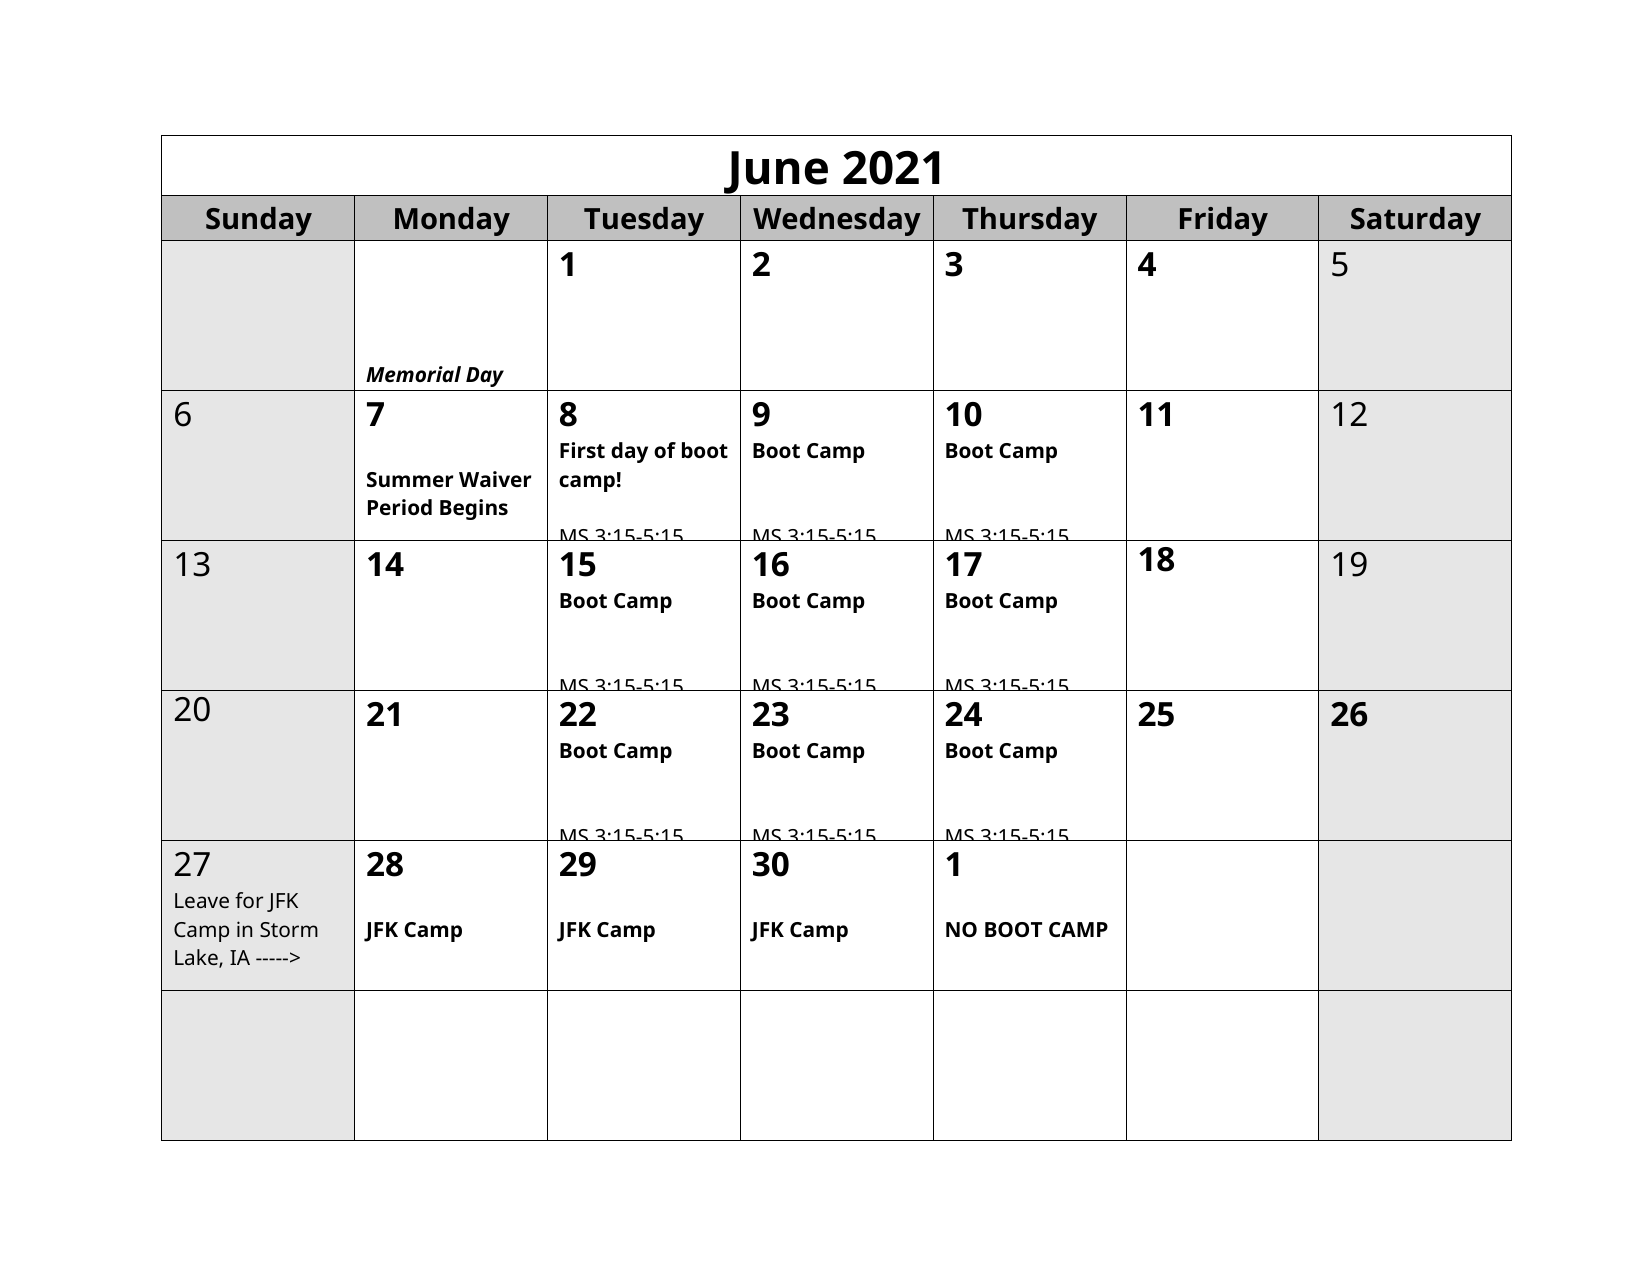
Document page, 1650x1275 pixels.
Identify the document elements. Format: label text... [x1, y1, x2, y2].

table_cell [1127, 841, 1318, 990]
table_cell 11 [1127, 391, 1318, 540]
table_cell 3 [934, 241, 1126, 390]
table_cell [1319, 841, 1511, 990]
table_cell 13 [162, 541, 354, 690]
table_cell 4 [1127, 241, 1318, 390]
table_cell Thursday [934, 196, 1126, 240]
table_cell [355, 991, 547, 1140]
table_cell [1319, 991, 1511, 1140]
table_cell [548, 991, 740, 1140]
table_cell 26 [1319, 691, 1511, 840]
table_cell 20 [162, 691, 354, 840]
table_cell Sunday [162, 196, 354, 240]
table_cell 28 JFK Camp [355, 841, 547, 990]
table_cell 16 Boot Camp MS 3:15-5:15 [741, 541, 933, 690]
table_cell Friday [1127, 196, 1318, 240]
table_cell 21 [355, 691, 547, 840]
table_cell 1 [548, 241, 740, 390]
table_cell [1127, 991, 1318, 1140]
table_cell 8 First day of boot camp! MS 3:15-5:15 [548, 391, 740, 540]
table_cell 12 [1319, 391, 1511, 540]
table_cell June 2021 [162, 136, 1511, 195]
table_cell Monday [355, 196, 547, 240]
table_cell 29 JFK Camp [548, 841, 740, 990]
table_cell 30 JFK Camp [741, 841, 933, 990]
table_cell 18 [1127, 541, 1318, 690]
table_cell Tuesday [548, 196, 740, 240]
table_cell [934, 991, 1126, 1140]
table_cell 25 [1127, 691, 1318, 840]
table_cell 27 Leave for JFK Camp in Storm Lake, IA -----> [162, 841, 354, 990]
table_cell 2 [741, 241, 933, 390]
table_cell 6 [162, 391, 354, 540]
table_cell [162, 991, 354, 1140]
table_cell 5 [1319, 241, 1511, 390]
table_cell 10 Boot Camp MS 3:15-5:15 [934, 391, 1126, 540]
table_cell [162, 241, 354, 390]
table_cell Wednesday [741, 196, 933, 240]
table_cell [741, 991, 933, 1140]
table_cell 7 Summer Waiver Period Begins [355, 391, 547, 540]
table_cell 22 Boot Camp MS 3:15-5:15 [548, 691, 740, 840]
table_cell 14 [355, 541, 547, 690]
table_cell 23 Boot Camp MS 3:15-5:15 [741, 691, 933, 840]
table_cell 19 [1319, 541, 1511, 690]
table_cell 24 Boot Camp MS 3:15-5:15 [934, 691, 1126, 840]
table_cell 17 Boot Camp MS 3:15-5:15 [934, 541, 1126, 690]
table_cell 15 Boot Camp MS 3:15-5:15 [548, 541, 740, 690]
table_cell Memorial Day [355, 241, 547, 390]
table_cell Saturday [1319, 196, 1511, 240]
table_cell 9 Boot Camp MS 3:15-5:15 [741, 391, 933, 540]
table_cell 1 NO BOOT CAMP [934, 841, 1126, 990]
